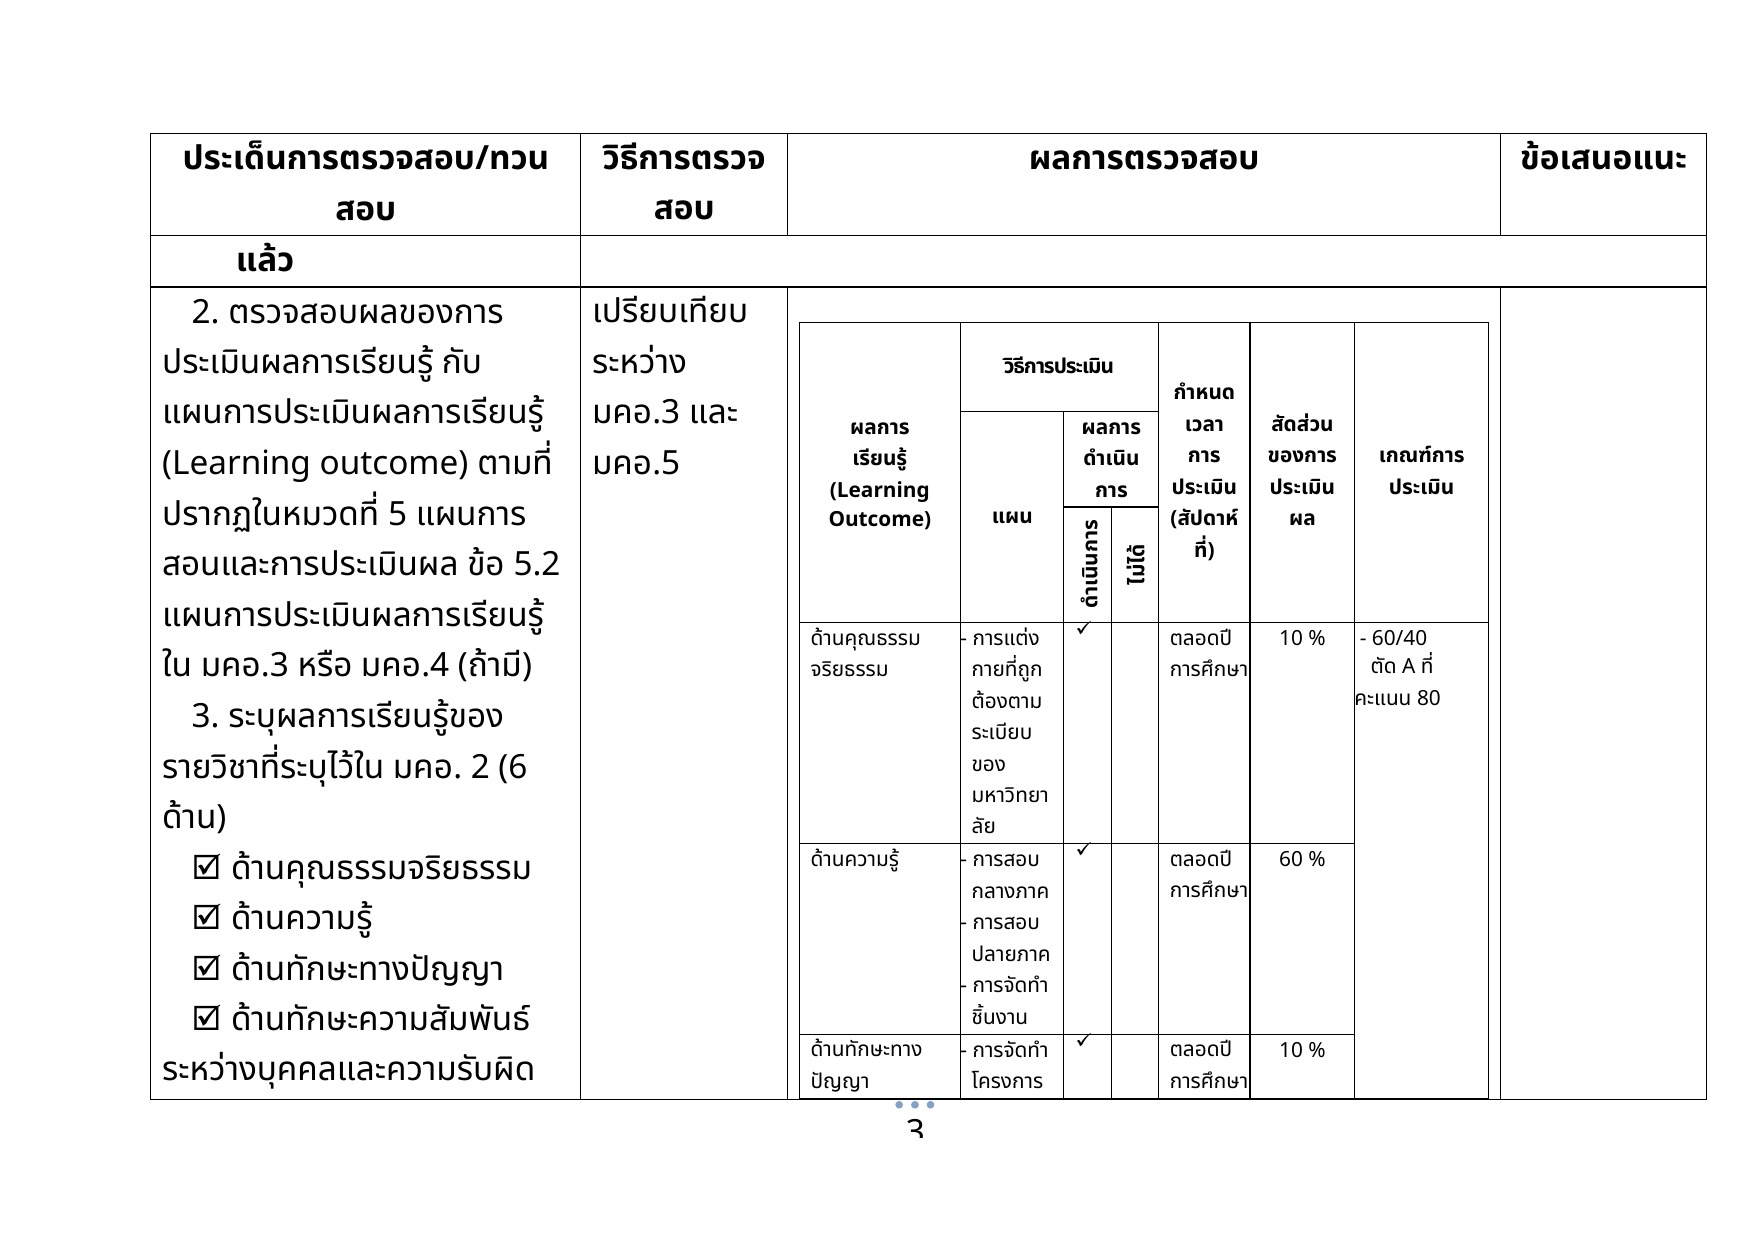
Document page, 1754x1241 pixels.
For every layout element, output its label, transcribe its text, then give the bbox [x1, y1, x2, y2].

table_cell [1501, 288, 1706, 1099]
table_header วิธีการตรวจสอบ [581, 134, 787, 235]
table_cell [788, 288, 1500, 1099]
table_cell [581, 236, 1706, 286]
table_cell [151, 236, 580, 286]
table_header ผลการตรวจสอบ [788, 134, 1500, 235]
table_cell เปรียบเทียบ ระหว่าง มคอ.3 และ มคอ.5 [581, 288, 787, 1099]
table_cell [151, 288, 580, 1099]
table_header ประเด็นการตรวจสอบ/ทวนสอบ [151, 134, 580, 235]
table_header ข้อเสนอแนะ [1501, 134, 1706, 235]
